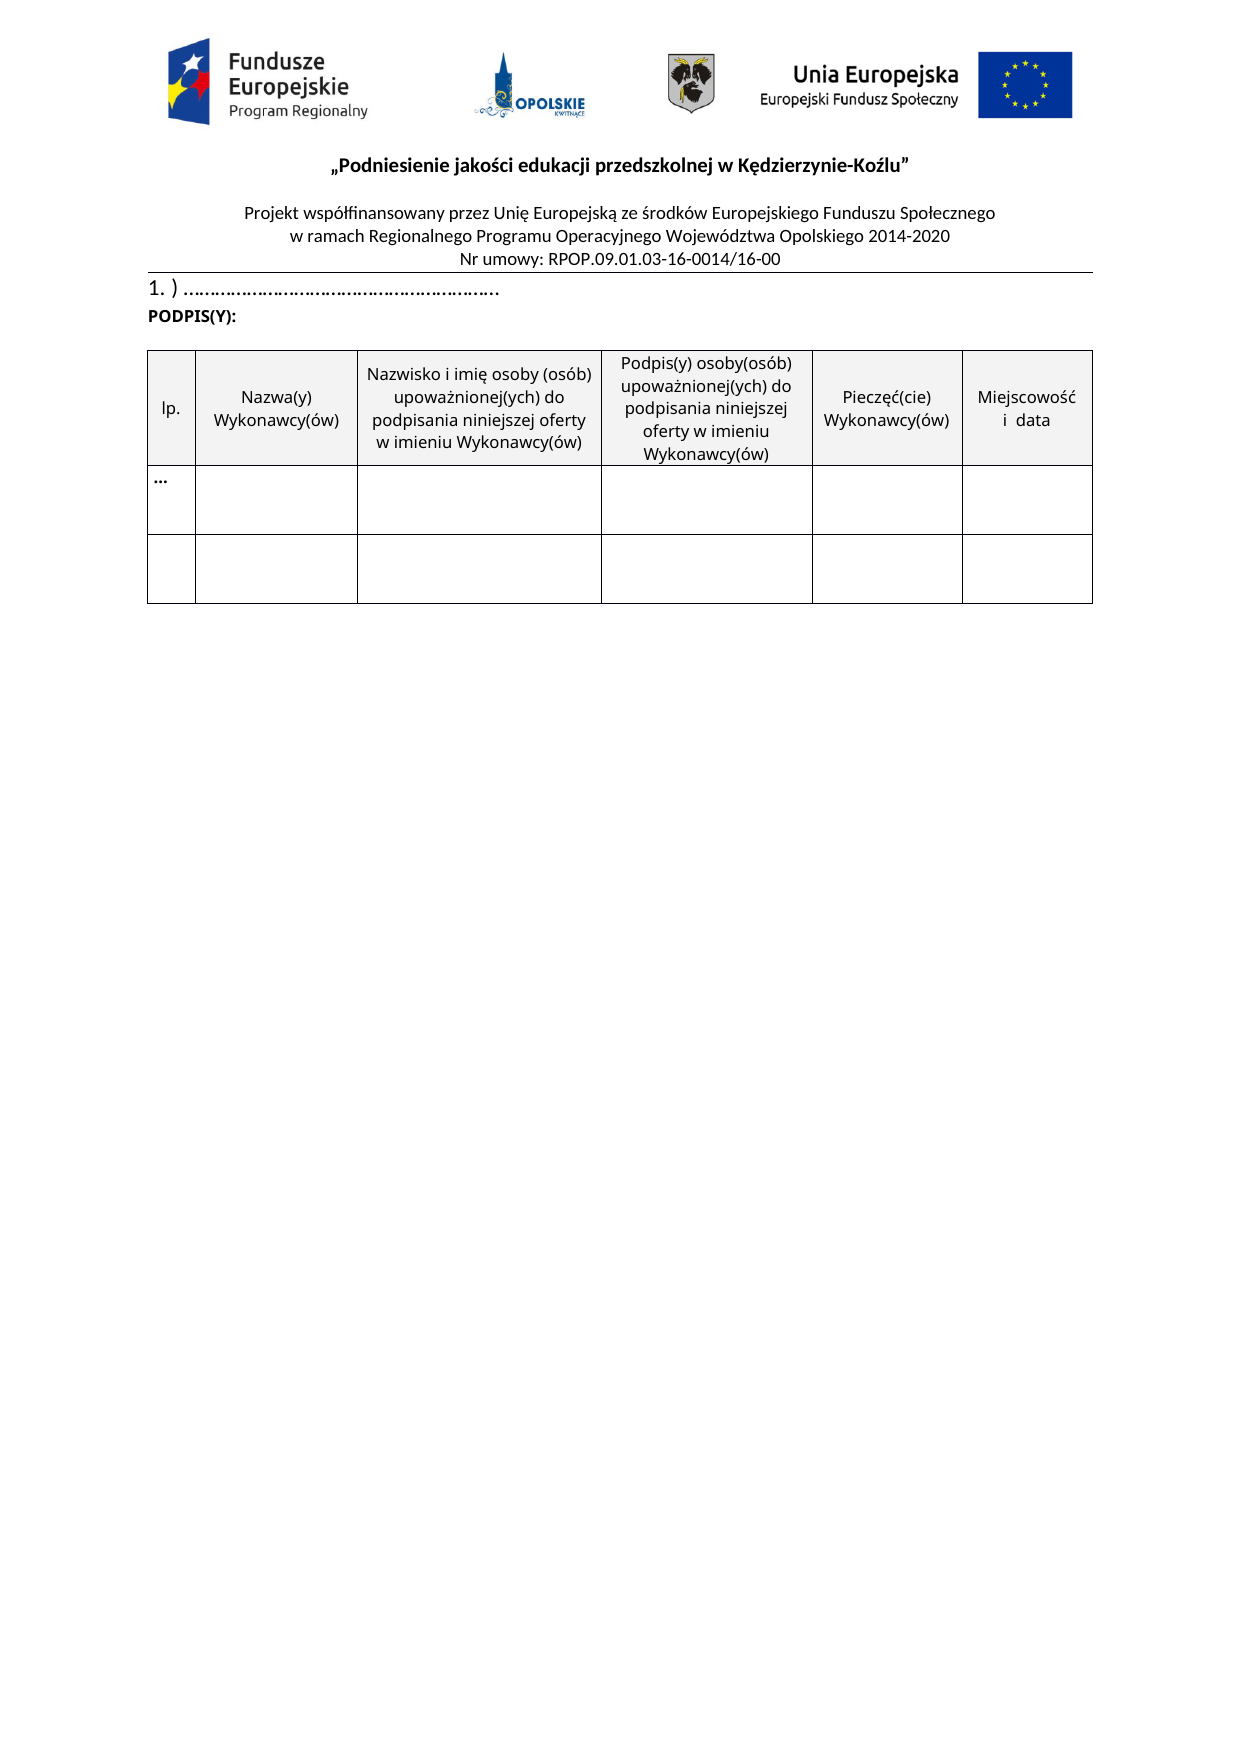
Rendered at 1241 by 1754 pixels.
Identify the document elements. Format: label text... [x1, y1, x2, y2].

table_header Nazwisko i imię osoby (osób) upoważnionej(ych) do podpisania niniejszej oferty w imieniu Wykonawcy(ów) [358, 351, 601, 465]
table_cell … [148, 466, 195, 534]
table_header Nazwa(y) Wykonawcy(ów) [196, 351, 357, 465]
list ) …………………………………………………… [148, 273, 1093, 301]
table_header Podpis(y) osoby(osób) upoważnionej(ych) do podpisania niniejszej oferty w imieniu Wykonawcy(ów) [602, 351, 812, 465]
table_header Miejscowość i data [963, 351, 1092, 465]
table_header lp. [148, 351, 195, 465]
table_cell [602, 535, 812, 603]
table_header Pieczęć(cie) Wykonawcy(ów) [813, 351, 962, 465]
table_cell [358, 466, 601, 534]
table_cell [148, 535, 195, 603]
table_cell [963, 535, 1092, 603]
table_cell [196, 535, 357, 603]
table_cell [963, 466, 1092, 534]
table_cell [602, 466, 812, 534]
table_cell [813, 535, 962, 603]
table_cell [813, 466, 962, 534]
table_cell [358, 535, 601, 603]
picture [147, 15, 1093, 147]
text PODPIS(Y): [148, 305, 1093, 328]
table_cell [196, 466, 357, 534]
